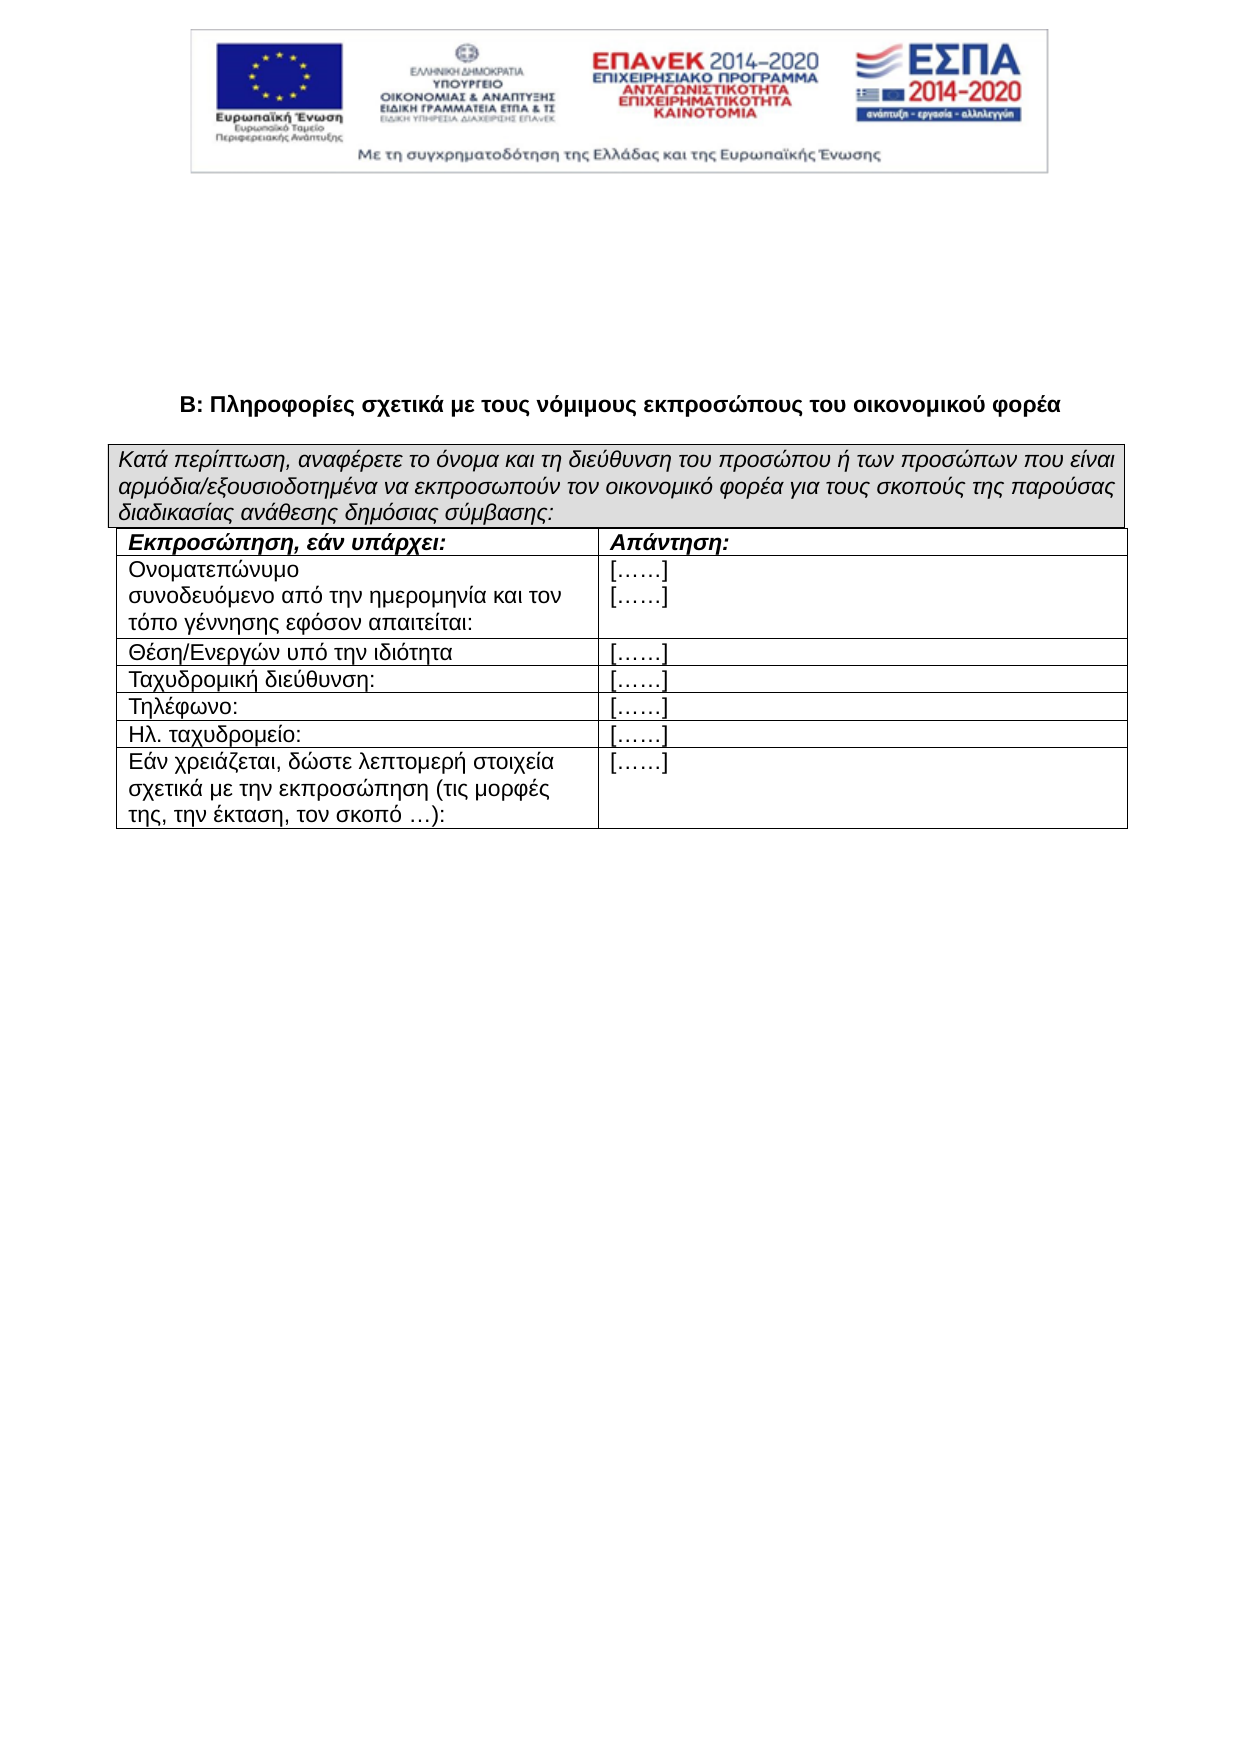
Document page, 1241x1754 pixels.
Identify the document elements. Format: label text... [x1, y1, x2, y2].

table_cell [……] [……] [599, 556, 1127, 637]
table_cell [……] [599, 748, 1127, 827]
table_cell [……] [599, 639, 1127, 665]
table_cell Θέση/Ενεργών υπό την ιδιότητα [117, 639, 598, 665]
table_header Εκπροσώπηση, εάν υπάρχει: [117, 529, 598, 555]
table_header Απάντηση: [599, 529, 1127, 555]
table_cell Ταχυδρομική διεύθυνση: [117, 666, 598, 692]
text Κατά περίπτωση, αναφέρετε το όνομα και τη διεύθυνση του προσώπου ή των προσώπων που είναι αρμόδια/εξουσιοδοτημένα να εκπροσωπούν τον οικονομικό φορέα για τους σκοπούς της παρούσας διαδικασίας ανάθεσης δημόσιας σύμβασης: [109, 445, 1124, 527]
table_cell Εάν χρειάζεται, δώστε λεπτομερή στοιχεία σχετικά με την εκπροσώπηση (τις μορφές της, την έκταση, τον σκοπό …): [117, 748, 598, 827]
text Β: Πληροφορίες σχετικά με τους νόμιμους εκπροσώπους του οικονομικού φορέα [118, 391, 1122, 418]
table_cell Τηλέφωνο: [117, 693, 598, 720]
table_cell [……] [599, 721, 1127, 747]
table_cell [……] [599, 693, 1127, 720]
table_cell [……] [599, 666, 1127, 692]
table_cell Ηλ. ταχυδρομείο: [117, 721, 598, 747]
table_cell Ονοματεπώνυμο συνοδευόμενο από την ημερομηνία και τον τόπο γέννησης εφόσον απαιτείται: [117, 556, 598, 637]
picture [190, 29, 1050, 175]
